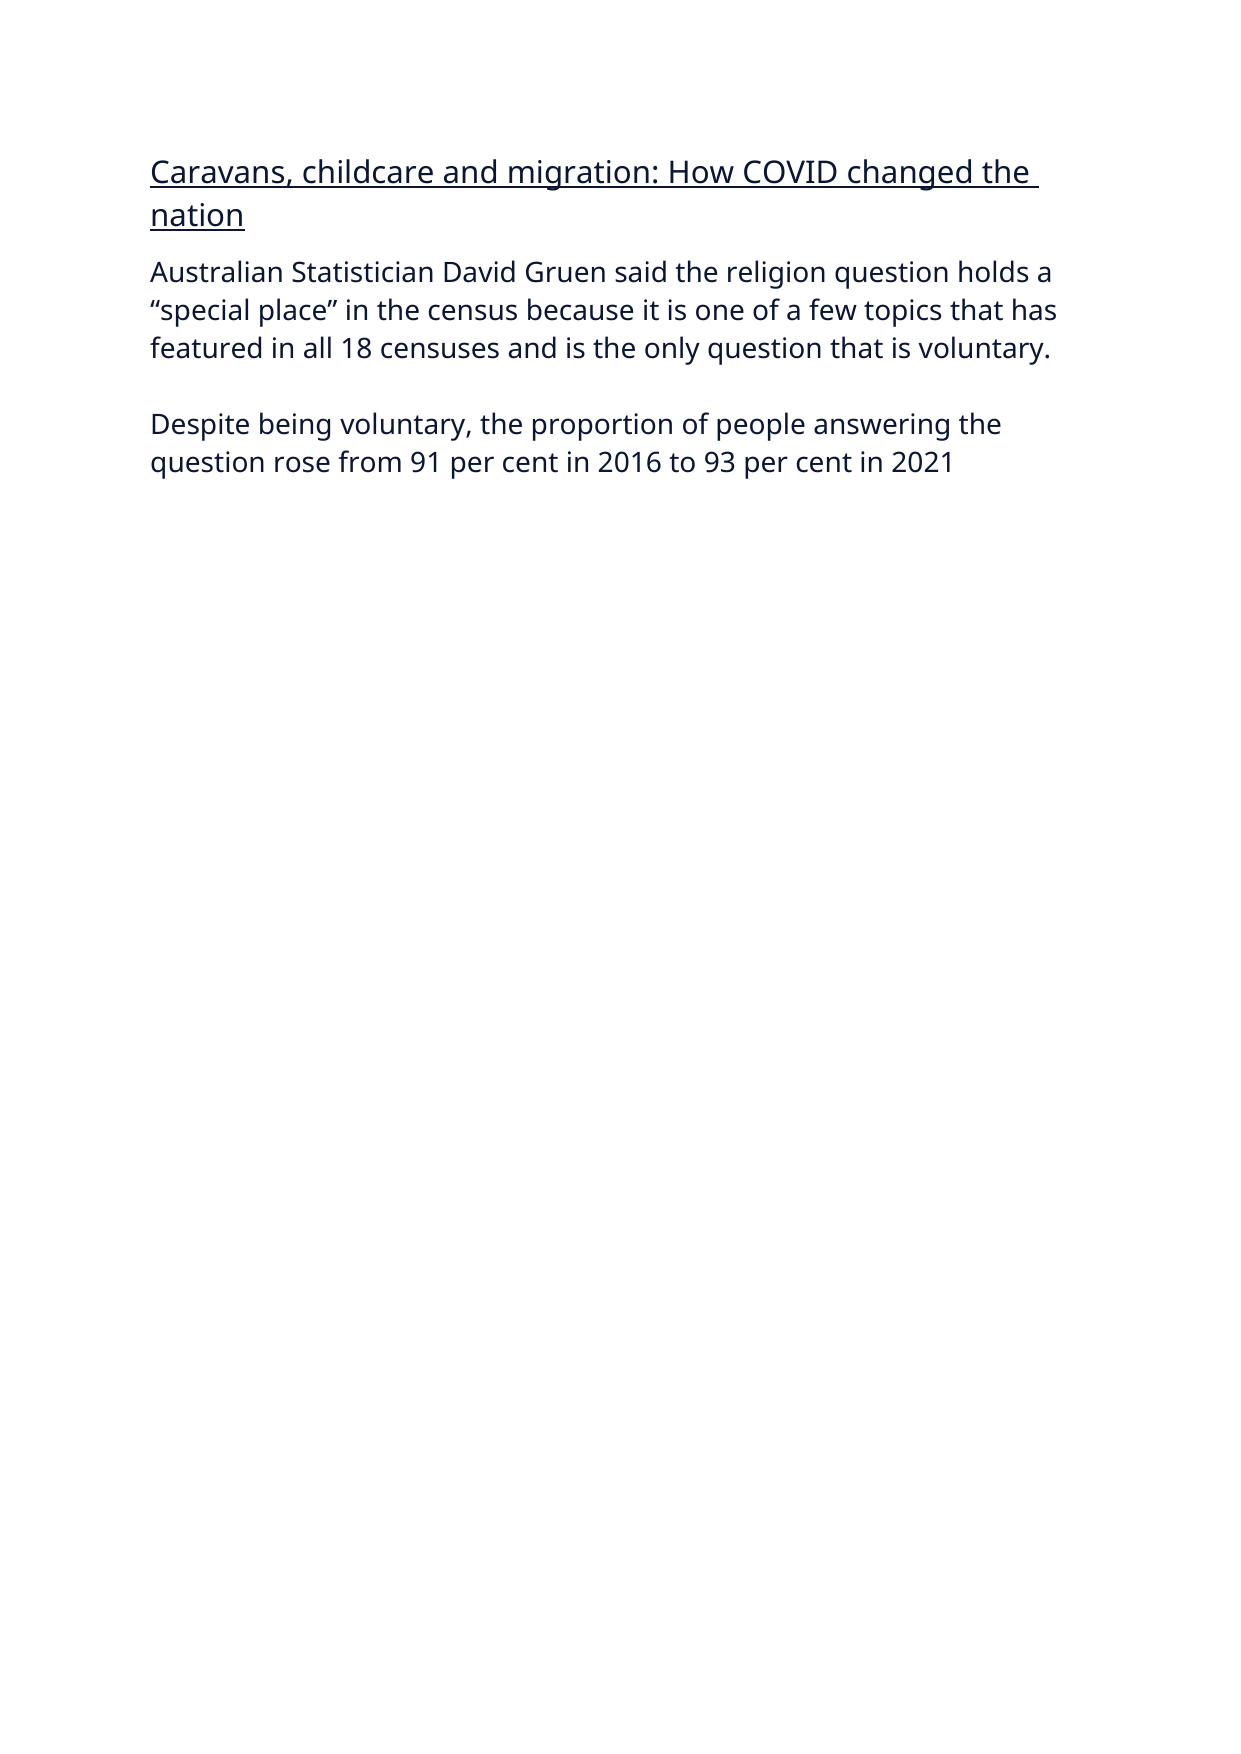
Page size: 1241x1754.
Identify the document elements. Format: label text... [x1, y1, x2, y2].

text Australian Statistician David Gruen said the religion question holds a “special place” in the census because it is one of a few topics that has featured in all 18 censuses and is the only question that is voluntary. [150, 252, 1090, 367]
text Caravans, childcare and migration: How COVID changed the nation [150, 150, 1090, 235]
text Despite being voluntary, the proportion of people answering the question rose from 91 per cent in 2016 to 93 per cent in 2021 [150, 404, 1090, 481]
